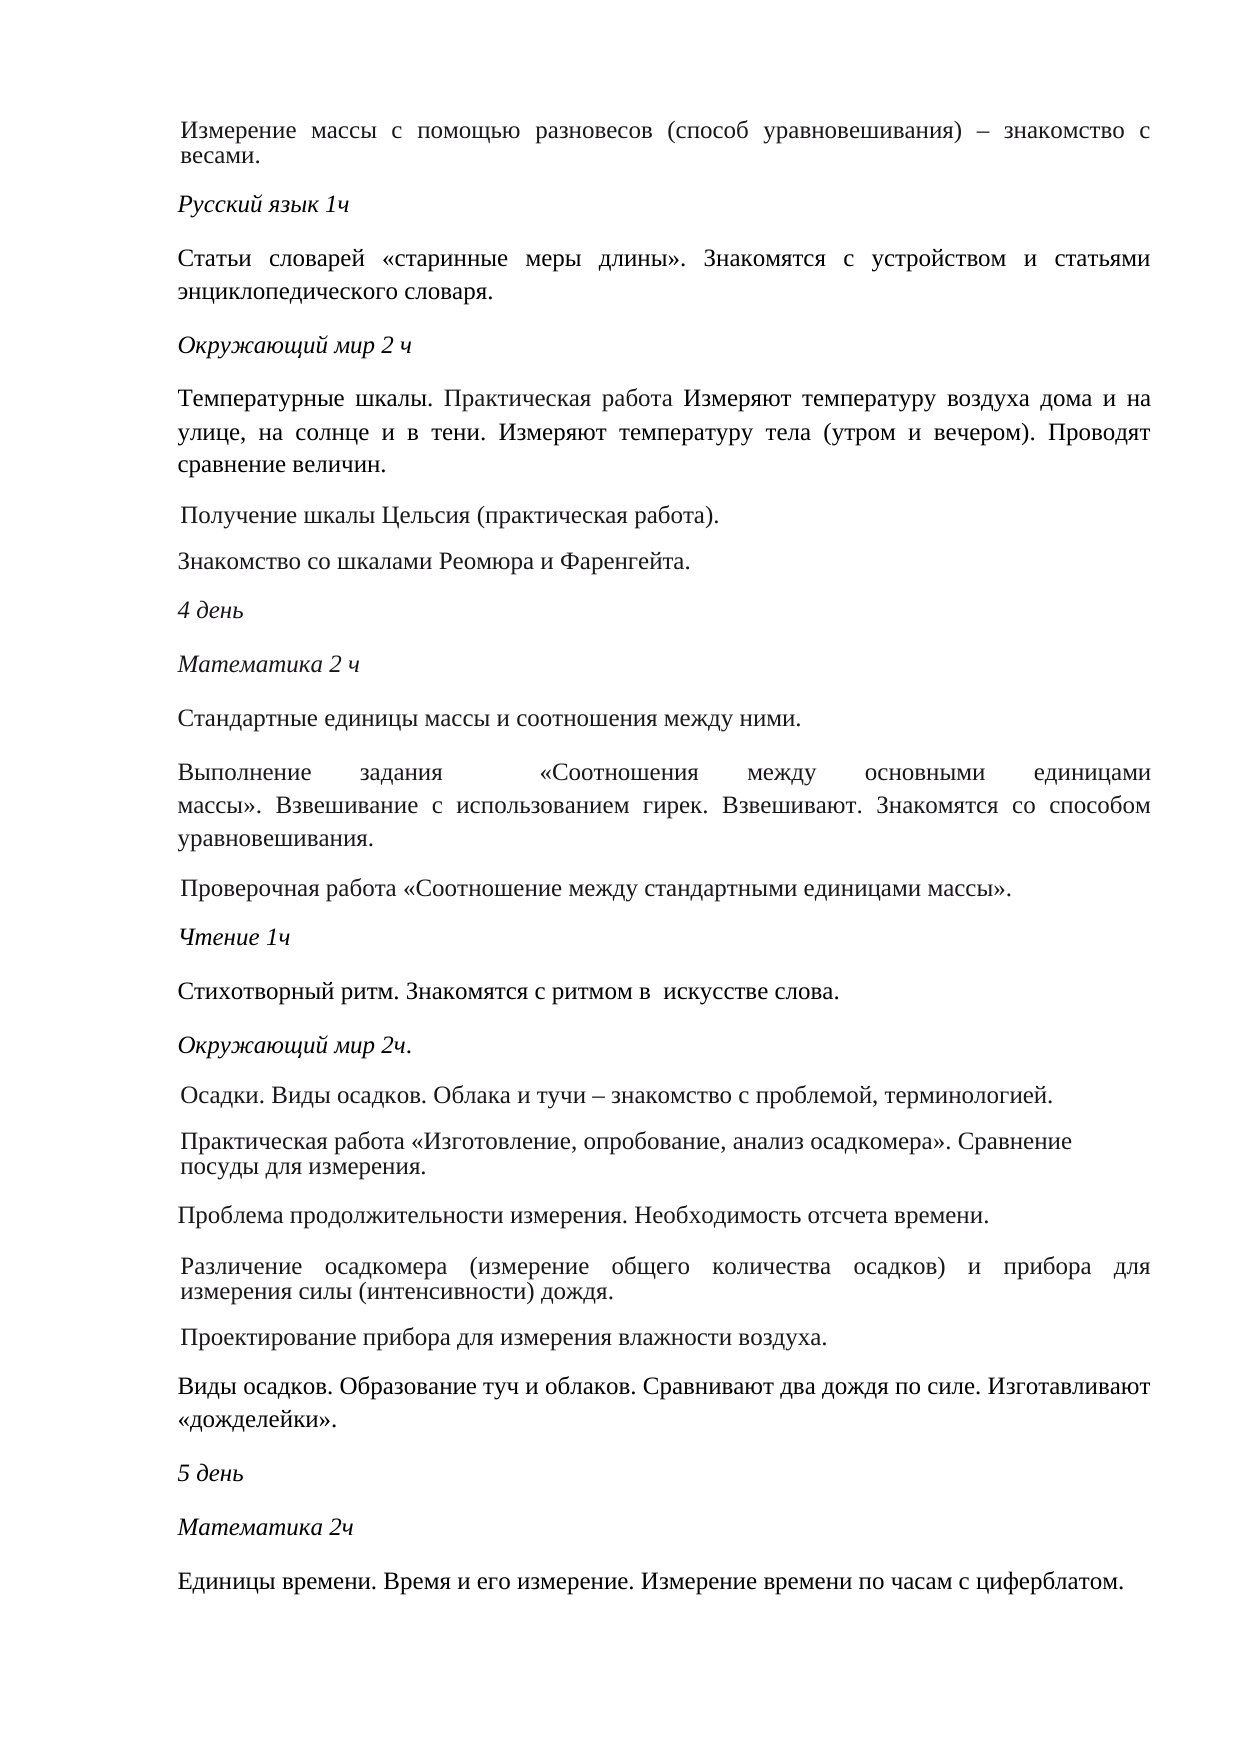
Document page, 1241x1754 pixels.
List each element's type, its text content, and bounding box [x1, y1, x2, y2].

text Проектирование прибора для измерения влажности воздуха. [180, 1325, 1152, 1350]
text Практическая работа «Изготовление, опробование, анализ осадкомера». Сравнение посуды для измерения. [180, 1130, 1152, 1180]
text Окружающий мир 2ч. [177, 1030, 1152, 1059]
text Стихотворный ритм. Знакомятся с ритмом в искусстве слова. [177, 976, 1152, 1005]
text Знакомство со шкалами Реомюра и Фаренгейта. [177, 549, 1152, 574]
text Различение осадкомера (измерение общего количества осадков) и прибора для измерения силы (интенсивности) дождя. [180, 1254, 1152, 1304]
text Русский язык 1ч [177, 189, 1152, 218]
text 5 день [177, 1458, 1152, 1487]
text Осадки. Виды осадков. Облака и тучи – знакомство с проблемой, терминологией. [180, 1084, 1152, 1109]
text Измерение массы с помощью разновесов (способ уравновешивания) – знакомство с весами. [180, 118, 1152, 168]
text Окружающий мир 2 ч [177, 330, 1152, 358]
text 4 день [177, 595, 1152, 624]
text Получение шкалы Цельсия (практическая работа). [180, 503, 1152, 528]
text Математика 2ч [177, 1512, 1152, 1541]
text Чтение 1ч [177, 922, 1152, 951]
text Виды осадков. Образование туч и облаков. Сравнивают два дождя по силе. Изготавливают «дожделейки». [177, 1371, 1152, 1433]
text Проблема продолжительности измерения. Необходимость отсчета времени. [177, 1201, 1152, 1229]
text Математика 2 ч [177, 649, 1152, 678]
text Проверочная работа «Соотношение между стандартными единицами массы». [180, 877, 1152, 902]
text Выполнение задания «Соотношения между основными единицами массы». Взвешивание с использованием гирек. Взвешивают. Знакомятся со способом уравновешивания. [177, 757, 1152, 851]
text Статьи словарей «старинные меры длины». Знакомятся с устройством и статьями энциклопедического словаря. [177, 243, 1152, 304]
text Температурные шкалы. Практическая работа Измеряют температуру воздуха дома и на улице, на солнце и в тени. Измеряют температуру тела (утром и вечером). Проводят сравнение величин. [177, 383, 1152, 478]
text Единицы времени. Время и его измерение. Измерение времени по часам с циферблатом. [177, 1566, 1152, 1594]
text Стандартные единицы массы и соотношения между ними. [177, 703, 1152, 732]
